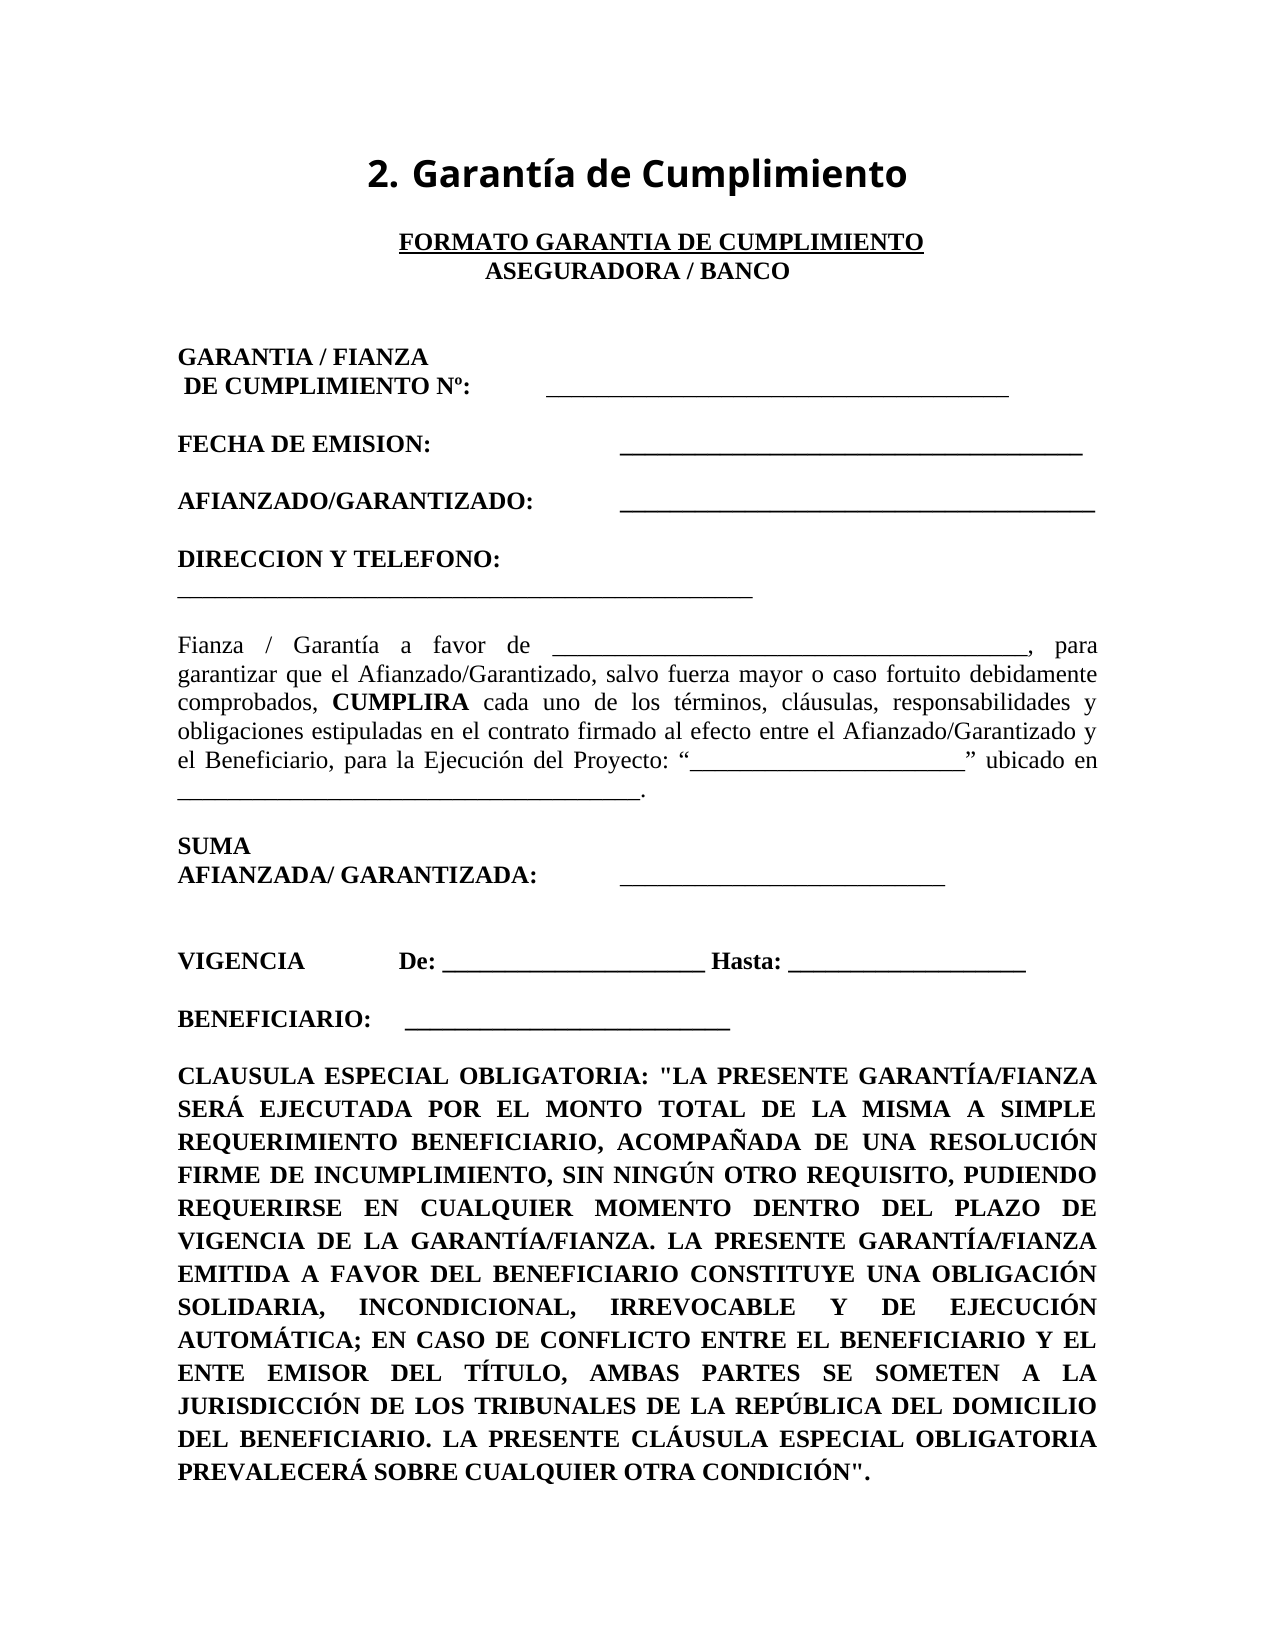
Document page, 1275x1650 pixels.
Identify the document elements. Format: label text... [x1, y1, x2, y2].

text ASEGURADORA / BANCO [177, 256, 1098, 285]
text BENEFICIARIO: __________________________ [177, 1004, 1098, 1032]
text AFIANZADO/GARANTIZADO: ______________________________________ [177, 486, 1098, 515]
list 2. Garantía de Cumplimiento [177, 148, 1098, 199]
text AFIANZADA/ GARANTIZADA: __________________________ [177, 860, 1098, 889]
text FORMATO GARANTIA DE CUMPLIMIENTO [325, 227, 1098, 256]
text DIRECCION Y TELEFONO: ______________________________________________ [177, 544, 1098, 601]
text DE CUMPLIMIENTO Nº: _____________________________________ [177, 371, 1098, 400]
text FECHA DE EMISION: _____________________________________ [177, 429, 1098, 457]
text VIGENCIA De: _____________________ Hasta: ___________________ [177, 946, 1098, 975]
text Fianza / Garantía a favor de ______________________________________, para garantizar que el Afianzado/Garantizado, salvo fuerza mayor o caso fortuito debidamente comprobados, CUMPLIRA cada uno de los términos, cláusulas, responsabilidades y obligaciones estipuladas en el contrato firmado al efecto entre el Afianzado/Garantizado y el Beneficiario, para la Ejecución del Proyecto: “______________________” ubicado en _____________________________________. [177, 630, 1098, 802]
text GARANTIA / FIANZA [177, 342, 1098, 371]
text SUMA [177, 831, 1098, 860]
text CLAUSULA ESPECIAL OBLIGATORIA: "LA PRESENTE GARANTÍA/FIANZA SERÁ EJECUTADA POR EL MONTO TOTAL DE LA MISMA A SIMPLE REQUERIMIENTO BENEFICIARIO, ACOMPAÑADA DE UNA RESOLUCIÓN FIRME DE INCUMPLIMIENTO, SIN NINGÚN OTRO REQUISITO, PUDIENDO REQUERIRSE EN CUALQUIER MOMENTO DENTRO DEL PLAZO DE VIGENCIA DE LA GARANTÍA/FIANZA. LA PRESENTE GARANTÍA/FIANZA EMITIDA A FAVOR DEL BENEFICIARIO CONSTITUYE UNA OBLIGACIÓN SOLIDARIA, INCONDICIONAL, IRREVOCABLE Y DE EJECUCIÓN AUTOMÁTICA; EN CASO DE CONFLICTO ENTRE EL BENEFICIARIO Y EL ENTE EMISOR DEL TÍTULO, AMBAS PARTES SE SOMETEN A LA JURISDICCIÓN DE LOS TRIBUNALES DE LA REPÚBLICA DEL DOMICILIO DEL BENEFICIARIO. LA PRESENTE CLÁUSULA ESPECIAL OBLIGATORIA PREVALECERÁ SOBRE CUALQUIER OTRA CONDICIÓN". [177, 1061, 1098, 1486]
